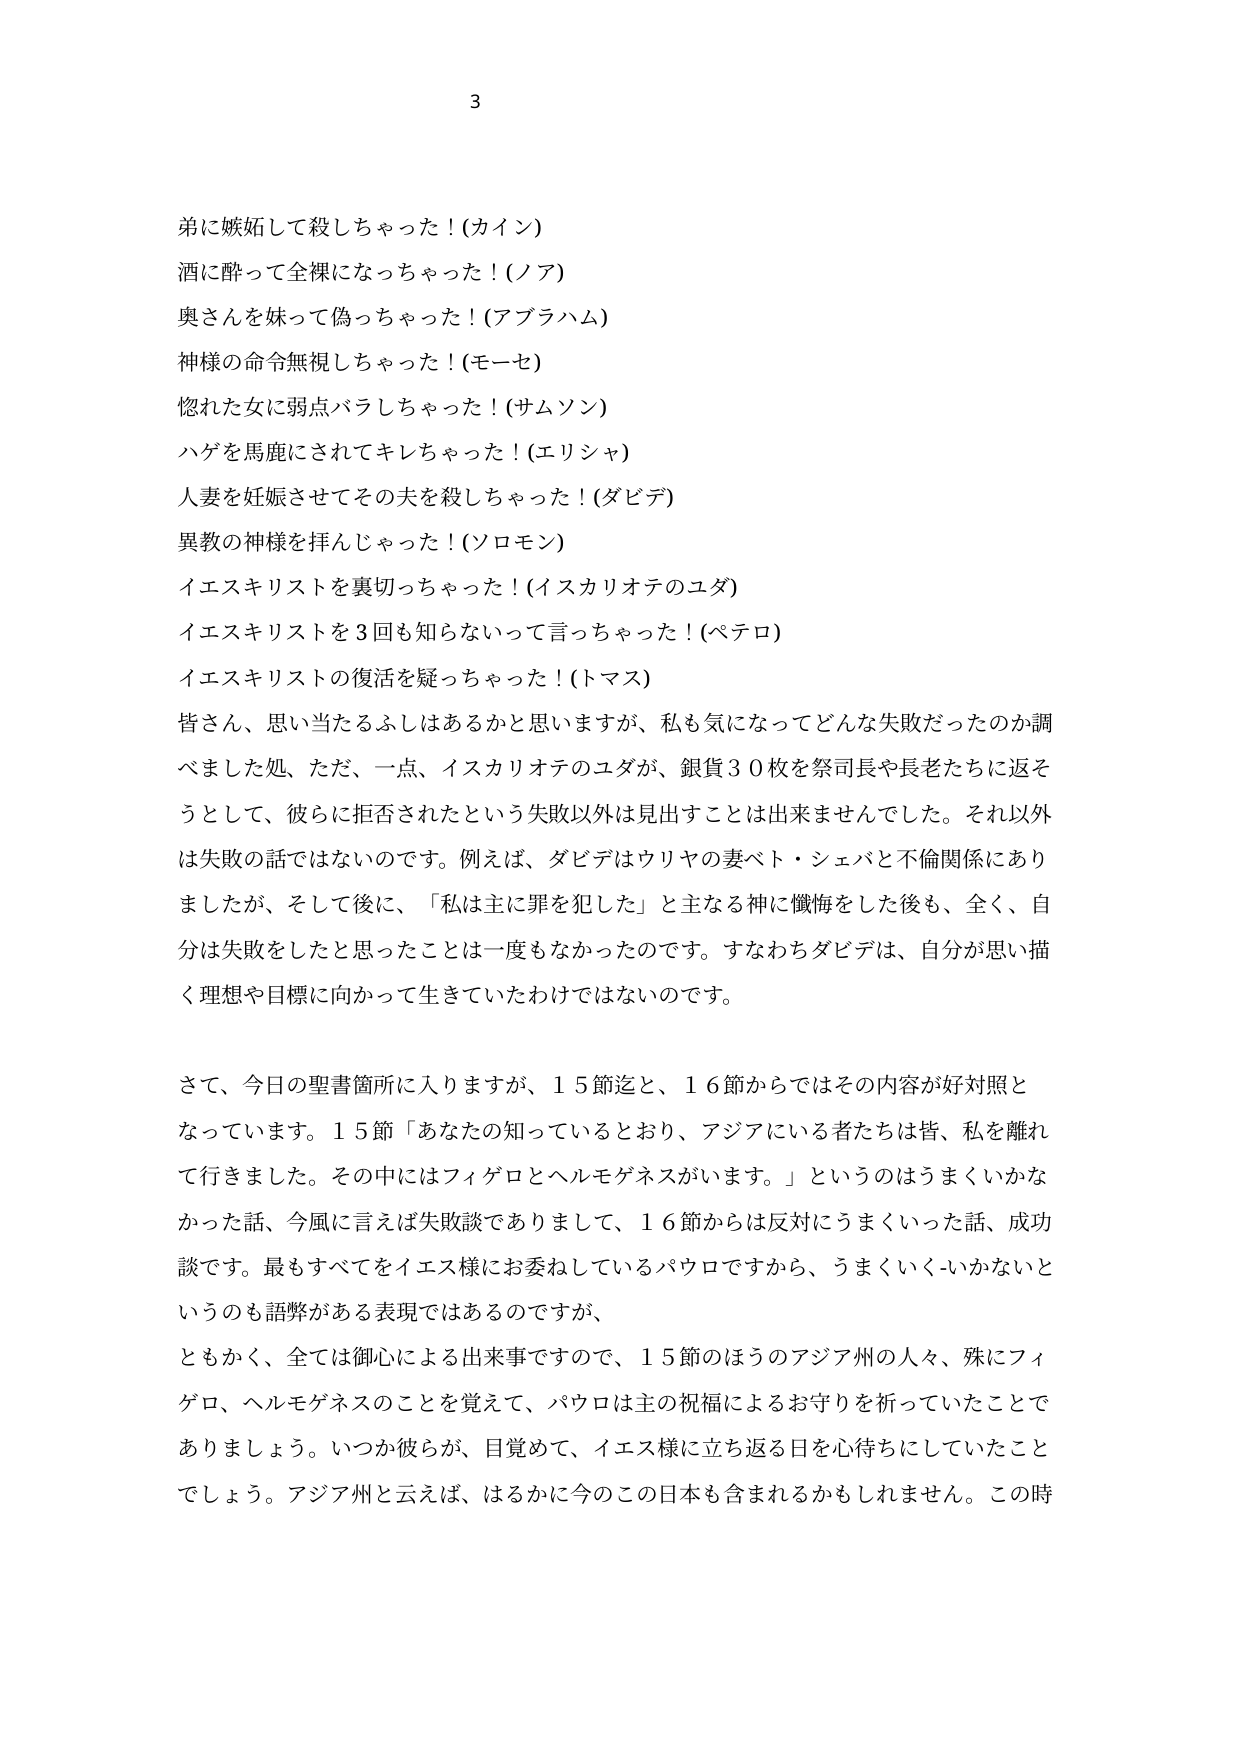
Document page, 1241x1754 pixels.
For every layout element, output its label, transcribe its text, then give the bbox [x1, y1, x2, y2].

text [177, 1340, 1063, 1509]
text 人妻を妊娠させてその夫を殺しちゃった！(ダビデ) [177, 480, 1063, 512]
text イエスキリストを3回も知らないって言っちゃった！(ペテロ) [177, 615, 1063, 648]
text 酒に酔って全裸になっちゃった！(ノア) [177, 254, 1063, 287]
text 神様の命令無視しちゃった！(モーセ) [177, 344, 1063, 377]
text イエスキリストを裏切っちゃった！(イスカリオテのユダ) [177, 570, 1063, 603]
text 異教の神様を拝んじゃった！(ソロモン) [177, 525, 1063, 557]
text イエスキリストの復活を疑っちゃった！(トマス) [177, 660, 1063, 693]
text さて、今日の聖書箇所に入りますが、１５節迄と、１６節からではその内容が好対照となっています。１５節「あなたの知っているとおり、アジアにいる者たちは皆、私を離れて行きました。その中にはフィゲロとヘルモゲネスがいます。」というのはうまくいかなかった話、今風に言えば失敗談でありまして、１６節からは反対にうまくいった話、成功談です。最もすべてをイエス様にお委ねしているパウロですから、うまくいく-いかないというのも語弊がある表現ではあるのですが、 [177, 1068, 1063, 1327]
text 奥さんを妹って偽っちゃった！(アブラハム) [177, 299, 1063, 332]
text 惚れた女に弱点バラしちゃった！(サムソン) [177, 390, 1063, 422]
text 皆さん、思い当たるふしはあるかと思いますが、私も気になってどんな失敗だったのか調べました処、ただ、一点、イスカリオテのユダが、銀貨３０枚を祭司長や長老たちに返そうとして、彼らに拒否されたという失敗以外は見出すことは出来ませんでした。それ以外は失敗の話ではないのです。例えば、ダビデはウリヤの妻ベト・シェバと不倫関係にありましたが、そして後に、「私は主に罪を犯した」と主なる神に懺悔をした後も、全く、自分は失敗をしたと思ったことは一度もなかったのです。すなわちダビデは、自分が思い描く理想や目標に向かって生きていたわけではないのです。 [177, 705, 1063, 1010]
text ハゲを馬鹿にされてキレちゃった！(エリシャ) [177, 435, 1063, 467]
text 弟に嫉妬して殺しちゃった！(カイン) [177, 209, 1063, 242]
